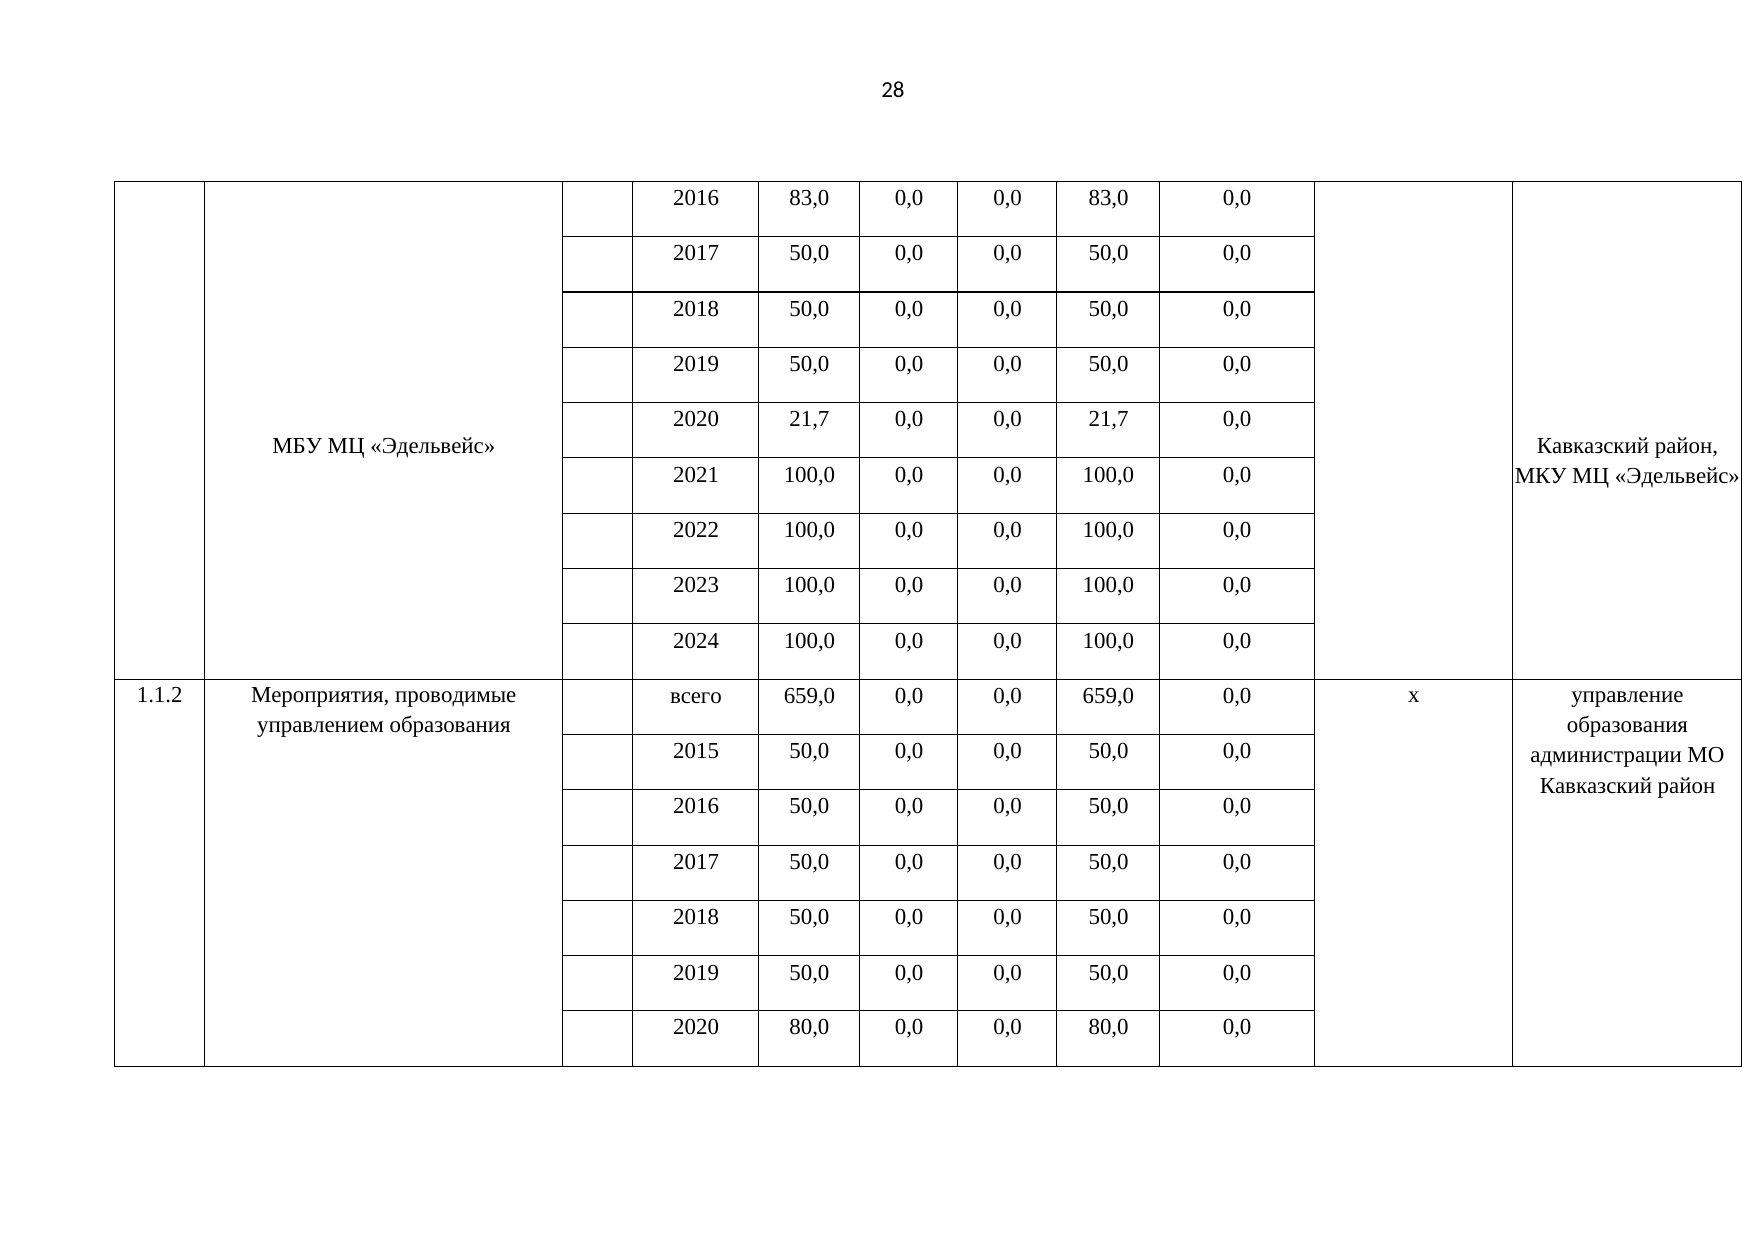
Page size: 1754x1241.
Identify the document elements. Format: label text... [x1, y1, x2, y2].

table_cell 2017 [633, 237, 758, 291]
table_cell 2015 [633, 735, 758, 789]
table_cell 0,0 [1160, 569, 1314, 623]
table_cell 100,0 [1057, 569, 1159, 623]
table_cell [563, 624, 632, 678]
table_cell 0,0 [1160, 735, 1314, 789]
table_cell [563, 293, 632, 347]
table_cell 50,0 [759, 790, 859, 844]
table_cell 0,0 [958, 846, 1056, 900]
table_cell 50,0 [759, 901, 859, 955]
table_cell 0,0 [1160, 901, 1314, 955]
table_cell 0,0 [958, 182, 1056, 236]
table_cell 0,0 [1160, 293, 1314, 347]
table_cell 50,0 [759, 956, 859, 1010]
table_cell 0,0 [1160, 846, 1314, 900]
table_cell 50,0 [759, 348, 859, 402]
table_cell 0,0 [860, 458, 957, 513]
table_cell 50,0 [1057, 735, 1159, 789]
table_cell 0,0 [958, 569, 1056, 623]
table_cell 0,0 [1160, 514, 1314, 568]
table_cell х [1315, 680, 1512, 1066]
table_cell 0,0 [860, 956, 957, 1010]
table_cell управление образования администрации МО Кавказский район [1513, 680, 1741, 1066]
table_cell 83,0 [759, 182, 859, 236]
table_cell 2018 [633, 293, 758, 347]
table_cell 0,0 [860, 403, 957, 457]
table_cell 0,0 [958, 790, 1056, 844]
table_cell 50,0 [759, 846, 859, 900]
table_cell 80,0 [1057, 1011, 1159, 1066]
table_cell [563, 237, 632, 291]
table_cell 100,0 [759, 514, 859, 568]
table_cell 100,0 [759, 458, 859, 513]
table_cell 0,0 [860, 348, 957, 402]
table_cell 50,0 [1057, 348, 1159, 402]
table_cell 2023 [633, 569, 758, 623]
table_cell 659,0 [759, 680, 859, 734]
table_cell всего [633, 680, 758, 734]
table_cell 50,0 [1057, 846, 1159, 900]
table_cell 0,0 [860, 1011, 957, 1066]
table_cell 0,0 [860, 790, 957, 844]
table_cell 2020 [633, 403, 758, 457]
table_cell Мероприятия, проводимые управлением образования [205, 680, 562, 1066]
table_cell 0,0 [860, 624, 957, 678]
table_cell 100,0 [759, 569, 859, 623]
table_cell 0,0 [1160, 182, 1314, 236]
table_cell [563, 901, 632, 955]
table_cell 50,0 [1057, 901, 1159, 955]
table_cell 0,0 [1160, 458, 1314, 513]
table_cell [563, 403, 632, 457]
table_cell 50,0 [1057, 237, 1159, 291]
table_cell 2016 [633, 182, 758, 236]
table_cell 80,0 [759, 1011, 859, 1066]
table_cell 0,0 [1160, 348, 1314, 402]
table_cell [563, 790, 632, 844]
table_cell 21,7 [759, 403, 859, 457]
table_cell [563, 735, 632, 789]
table_cell 100,0 [1057, 514, 1159, 568]
table_cell 0,0 [958, 680, 1056, 734]
table_cell 0,0 [958, 514, 1056, 568]
table_cell 0,0 [860, 293, 957, 347]
table_cell 0,0 [860, 901, 957, 955]
table_cell 0,0 [958, 735, 1056, 789]
table_cell 0,0 [860, 680, 957, 734]
table_cell 0,0 [860, 182, 957, 236]
table_cell 0,0 [1160, 1011, 1314, 1066]
table_cell 83,0 [1057, 182, 1159, 236]
table_cell 2016 [633, 790, 758, 844]
table_cell [563, 680, 632, 734]
table_cell [563, 182, 632, 236]
table_cell 50,0 [759, 237, 859, 291]
table_cell 0,0 [860, 846, 957, 900]
table_cell 0,0 [1160, 680, 1314, 734]
table_cell [563, 846, 632, 900]
table_cell 0,0 [860, 569, 957, 623]
table_cell [563, 514, 632, 568]
table_cell [563, 569, 632, 623]
table_cell 0,0 [958, 237, 1056, 291]
table_cell 100,0 [759, 624, 859, 678]
table_cell 2018 [633, 901, 758, 955]
table_cell 2019 [633, 348, 758, 402]
table_cell 0,0 [958, 403, 1056, 457]
table_cell 0,0 [1160, 624, 1314, 678]
table_cell 50,0 [1057, 956, 1159, 1010]
table_cell 1.1.2 [115, 680, 204, 1066]
table_cell 0,0 [1160, 956, 1314, 1010]
table_cell 50,0 [759, 735, 859, 789]
table_cell 2021 [633, 458, 758, 513]
table_cell 0,0 [1160, 237, 1314, 291]
table_cell 0,0 [1160, 790, 1314, 844]
table_cell 0,0 [958, 624, 1056, 678]
table_cell 50,0 [1057, 293, 1159, 347]
table_cell 659,0 [1057, 680, 1159, 734]
table_cell 0,0 [860, 514, 957, 568]
table_cell 2022 [633, 514, 758, 568]
table_cell 0,0 [860, 735, 957, 789]
table_cell 50,0 [759, 293, 859, 347]
table_cell 0,0 [958, 901, 1056, 955]
table_cell 2020 [633, 1011, 758, 1066]
table_cell 50,0 [1057, 790, 1159, 844]
table_cell [563, 348, 632, 402]
table_cell 2019 [633, 956, 758, 1010]
table_cell [563, 1011, 632, 1066]
table_cell [563, 956, 632, 1010]
table_cell 0,0 [1160, 403, 1314, 457]
table_cell 2017 [633, 846, 758, 900]
table_cell 0,0 [958, 293, 1056, 347]
table_cell 0,0 [860, 237, 957, 291]
table_cell 100,0 [1057, 458, 1159, 513]
table_cell 0,0 [958, 458, 1056, 513]
table_cell 0,0 [958, 348, 1056, 402]
table_cell 0,0 [958, 956, 1056, 1010]
table_cell 100,0 [1057, 624, 1159, 678]
table_cell [563, 458, 632, 513]
table_cell 2024 [633, 624, 758, 678]
table_cell 21,7 [1057, 403, 1159, 457]
table_cell 0,0 [958, 1011, 1056, 1066]
